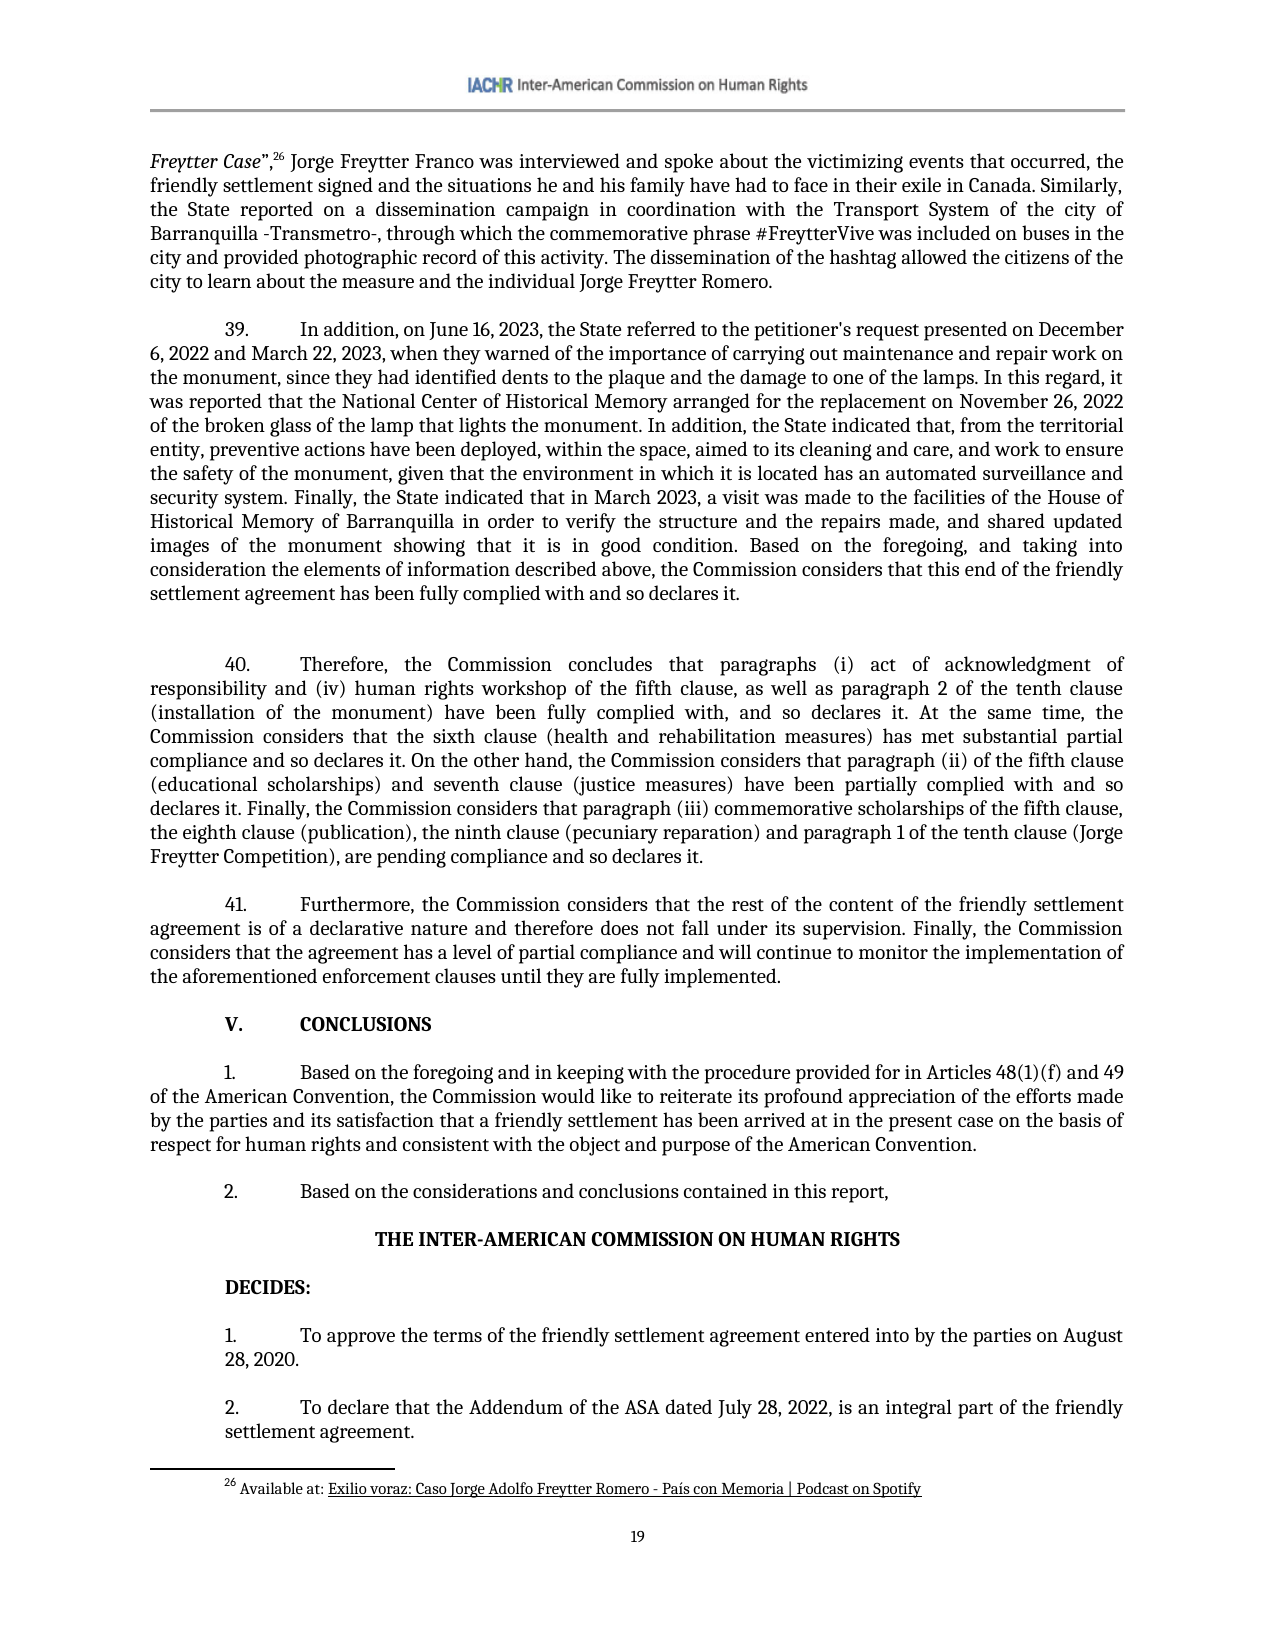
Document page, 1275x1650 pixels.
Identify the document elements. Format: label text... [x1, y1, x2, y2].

picture [456, 75, 819, 95]
text 1. To approve the terms of the friendly settlement agreement entered into by the parties on August 28, 2020. [225, 1324, 1125, 1372]
list Furthermore, the Commission considers that the rest of the content of the friendly settlement agreement is of a declarative nature and therefore does not fall under its supervision. Finally, the Commission considers that the agreement has a level of partial compliance and will continue to monitor the implementation of the aforementioned enforcement clauses until they are fully implemented. [150, 893, 1125, 988]
text 2. To declare that the Addendum of the ASA dated July 28, 2022, is an integral part of the friendly settlement agreement. [225, 1396, 1125, 1444]
text DECIDES: [150, 1276, 1125, 1300]
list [150, 150, 1125, 294]
text 2. Based on the considerations and conclusions contained in this report, [150, 1180, 1125, 1204]
list In addition, on June 16, 2023, the State referred to the petitioner's request presented on December 6, 2022 and March 22, 2023, when they warned of the importance of carrying out maintenance and repair work on the monument, since they had identified dents to the plaque and the damage to one of the lamps. In this regard, it was reported that the National Center of Historical Memory arranged for the replacement on November 26, 2022 of the broken glass of the lamp that lights the monument. In addition, the State indicated that, from the territorial entity, preventive actions have been deployed, within the space, aimed to its cleaning and care, and work to ensure the safety of the monument, given that the environment in which it is located has an automated surveillance and security system. Finally, the State indicated that in March 2023, a visit was made to the facilities of the House of Historical Memory of Barranquilla in order to verify the structure and the repairs made, and shared updated images of the monument showing that it is in good condition. Based on the foregoing, and taking into consideration the elements of information described above, the Commission considers that this end of the friendly settlement agreement has been fully complied with and so declares it. [150, 318, 1125, 605]
list Based on the foregoing and in keeping with the procedure provided for in Articles 48(1)(f) and 49 of the American Convention, the Commission would like to reiterate its profound appreciation of the efforts made by the parties and its satisfaction that a friendly settlement has been arrived at in the present case on the basis of respect for human rights and consistent with the object and purpose of the American Convention. [150, 1060, 1125, 1156]
list Therefore, the Commission concludes that paragraphs (i) act of acknowledgment of responsibility and (iv) human rights workshop of the fifth clause, as well as paragraph 2 of the tenth clause (installation of the monument) have been fully complied with, and so declares it. At the same time, the Commission considers that the sixth clause (health and rehabilitation measures) has met substantial partial compliance and so declares it. On the other hand, the Commission considers that paragraph (ii) of the fifth clause (educational scholarships) and seventh clause (justice measures) have been partially complied with and so declares it. Finally, the Commission considers that paragraph (iii) commemorative scholarships of the fifth clause, the eighth clause (publication), the ninth clause (pecuniary reparation) and paragraph 1 of the tenth clause (Jorge Freytter Competition), are pending compliance and so declares it. [150, 653, 1125, 869]
text THE INTER-AMERICAN COMMISSION ON HUMAN RIGHTS [150, 1228, 1125, 1252]
list CONCLUSIONS [150, 1012, 1125, 1036]
